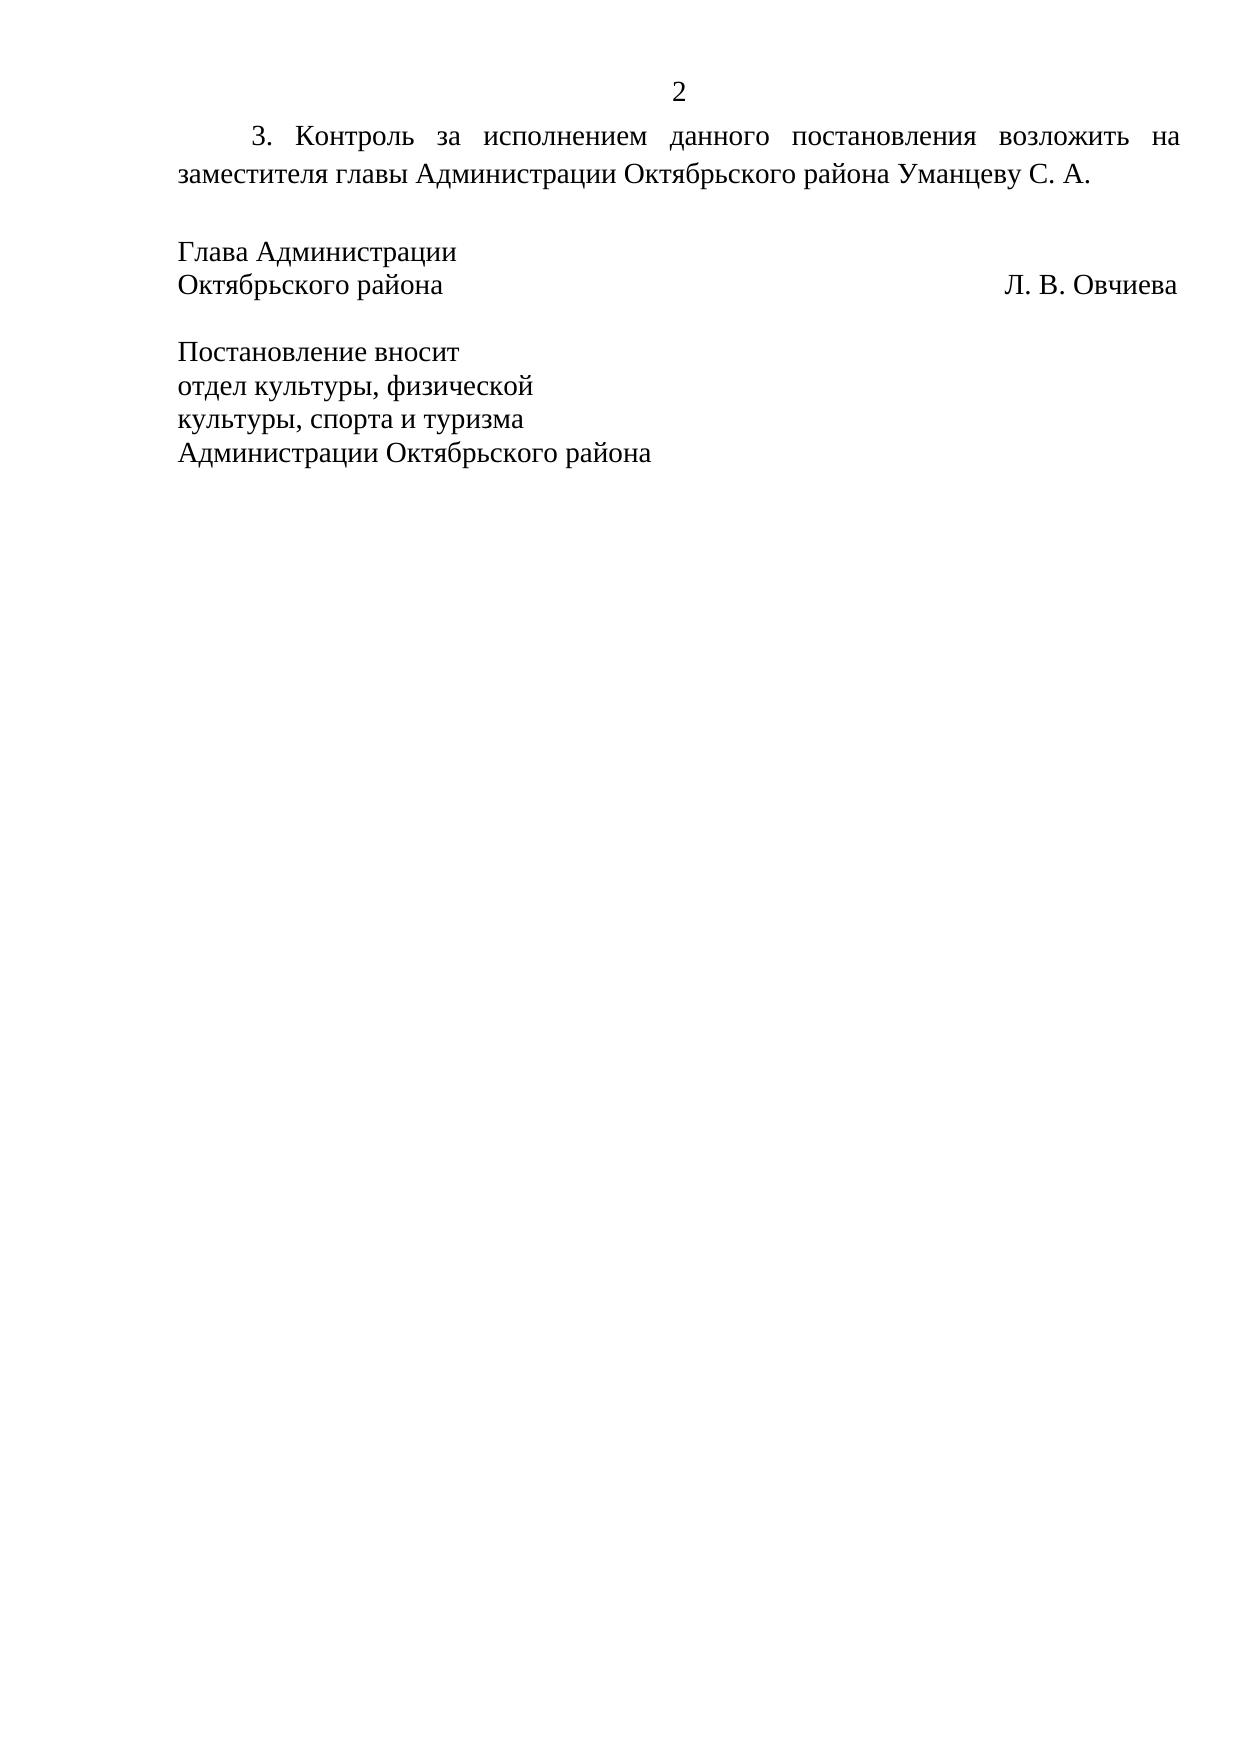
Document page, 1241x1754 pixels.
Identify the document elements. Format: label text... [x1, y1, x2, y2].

text Октябрьского района Л. В. Овчиева [177, 267, 1181, 301]
text культуры, спорта и туризма [177, 401, 1181, 435]
text Администрации Октябрьского района [177, 435, 1181, 468]
text отдел культуры, физической [177, 368, 1181, 401]
text Постановление вносит [177, 334, 1181, 368]
text Глава Администрации [177, 234, 1181, 267]
text 3. Контроль за исполнением данного постановления возложить на заместителя главы Администрации Октябрьского района Уманцеву С. А. [177, 118, 1181, 190]
